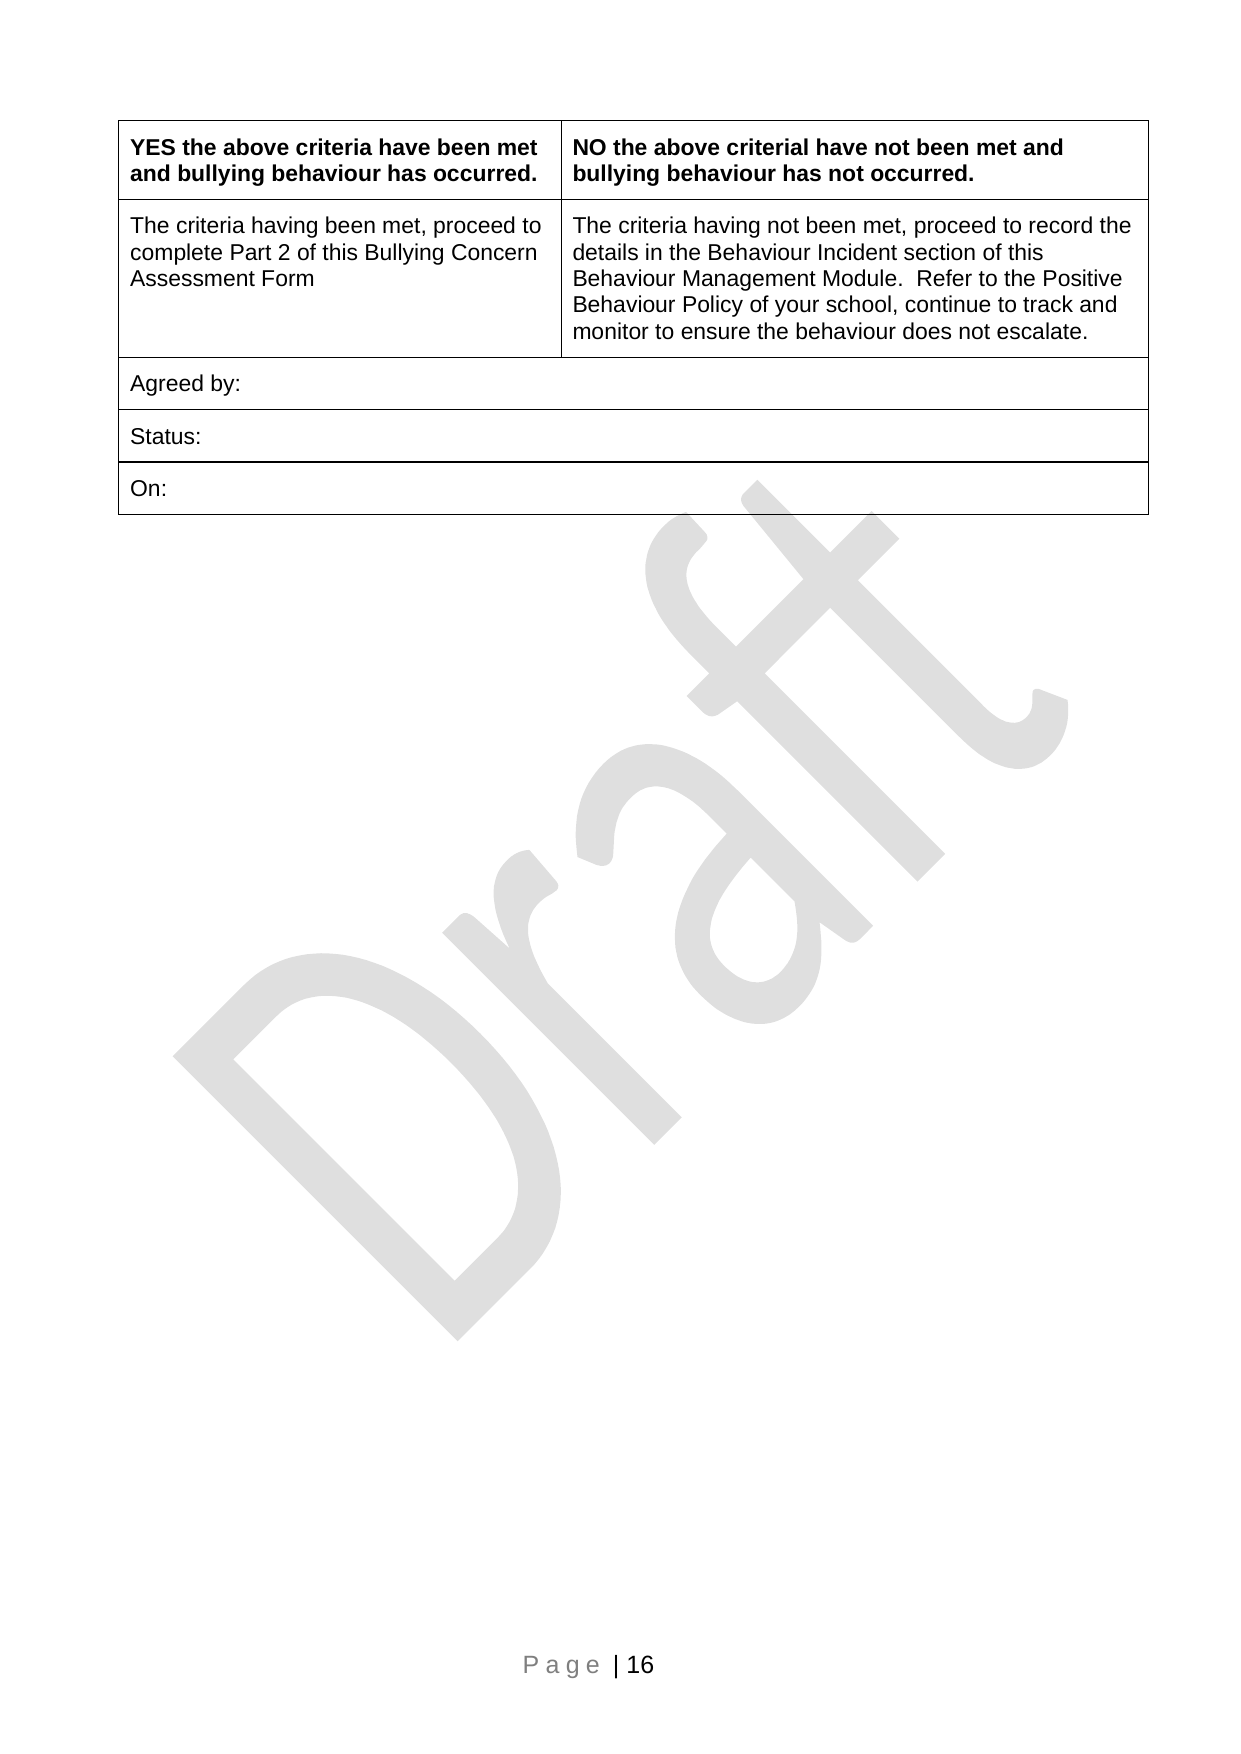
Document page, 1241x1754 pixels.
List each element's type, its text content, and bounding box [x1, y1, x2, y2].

table_cell The criteria having not been met, proceed to record the details in the Behaviour Incident section of this Behaviour Management Module. Refer to the Positive Behaviour Policy of your school, continue to track and monitor to ensure the behaviour does not escalate. [562, 200, 1148, 357]
table_cell On: [119, 463, 1148, 514]
table_header NO the above criterial have not been met and bullying behaviour has not occurred. [562, 121, 1148, 199]
table_cell The criteria having been met, proceed to complete Part 2 of this Bullying Concern Assessment Form [119, 200, 561, 357]
table_cell Agreed by: [119, 358, 1148, 409]
table_cell Status: [119, 410, 1148, 461]
table_header YES the above criteria have been met and bullying behaviour has occurred. [119, 121, 561, 199]
